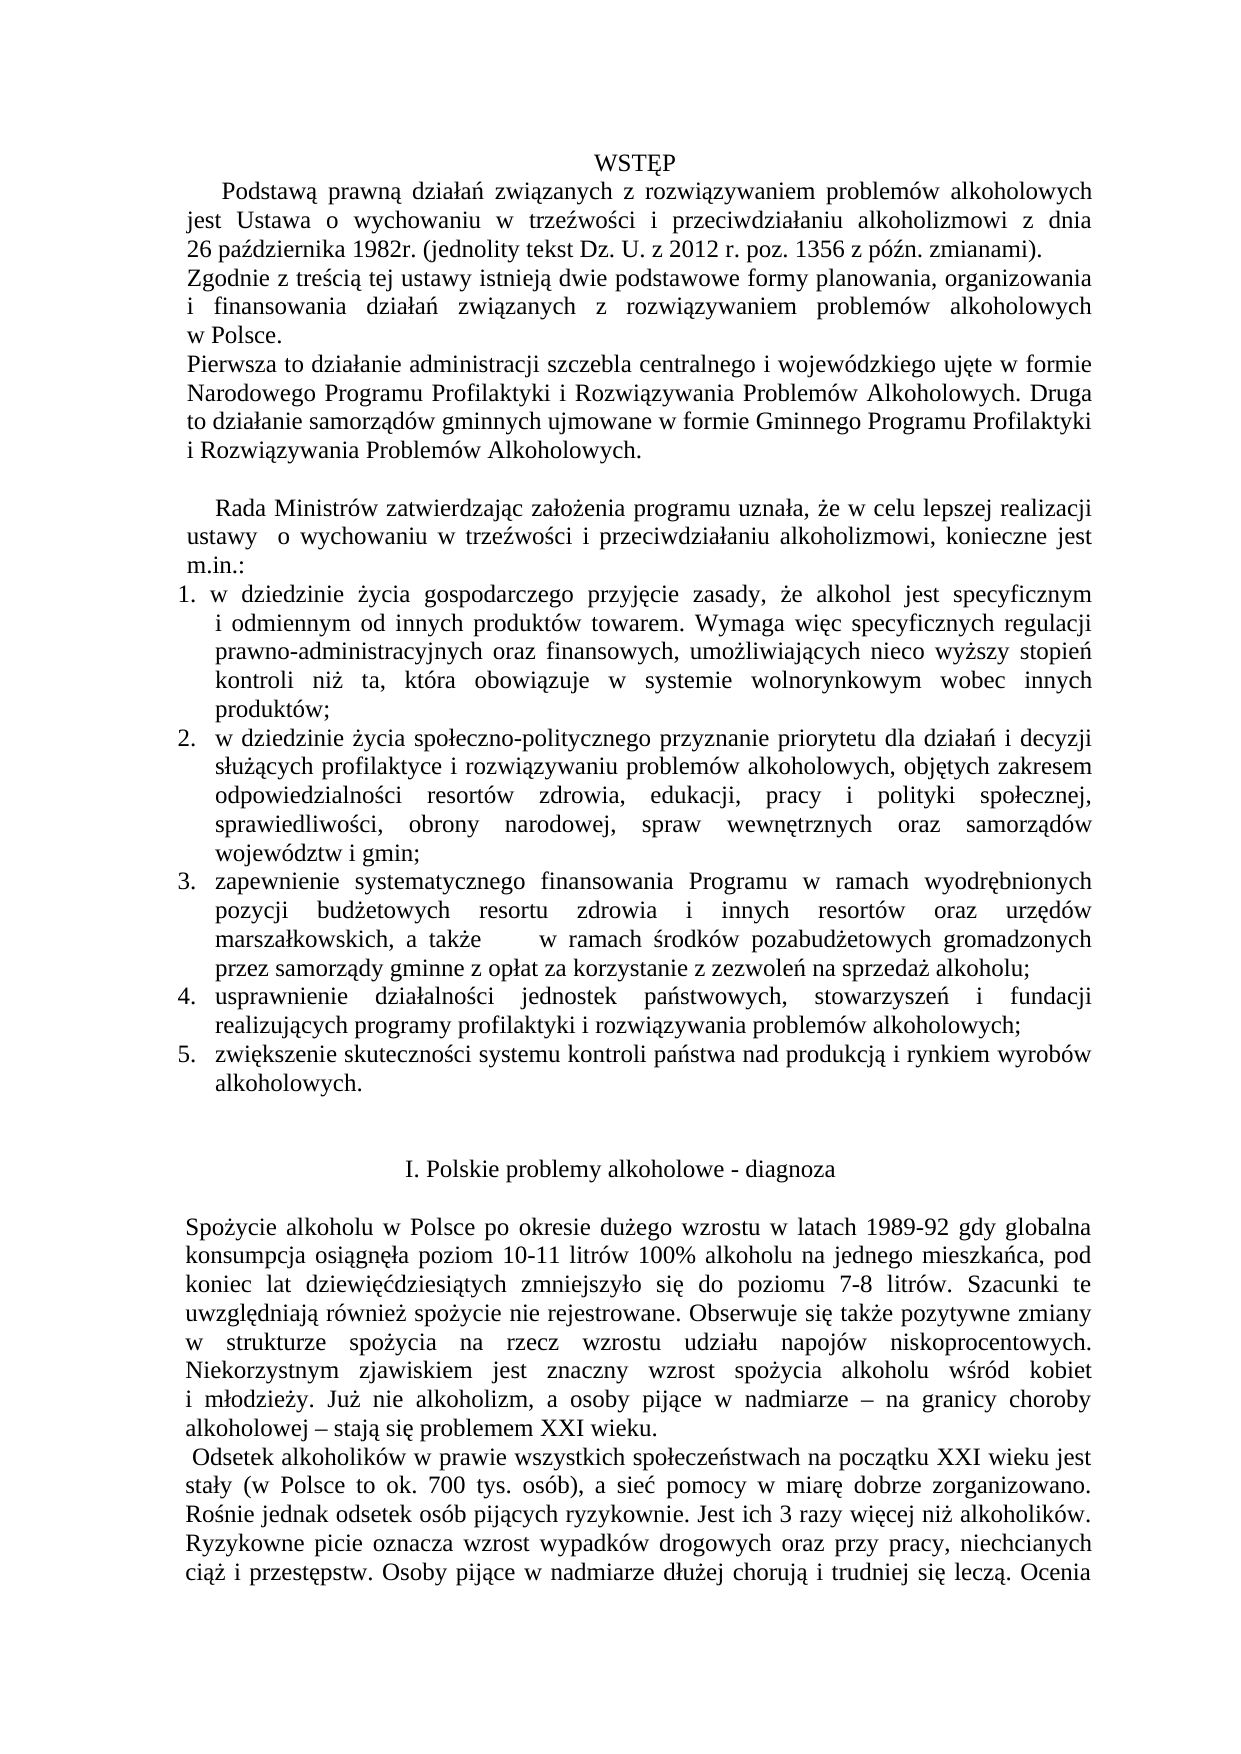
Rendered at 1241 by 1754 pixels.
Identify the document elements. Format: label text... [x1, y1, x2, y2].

text Pierwsza to działanie administracji szczebla centralnego i wojewódzkiego ujęte w formie Narodowego Programu Profilaktyki i Rozwiązywania Problemów Alkoholowych. Druga to działanie samorządów gminnych ujmowane w formie Gminnego Programu Profilaktyki i Rozwiązywania Problemów Alkoholowych. [187, 349, 1093, 464]
text 1. w dziedzinie życia gospodarczego przyjęcie zasady, że alkohol jest specyficznym i odmiennym od innych produktów towarem. Wymaga więc specyficznych regulacji prawno-administracyjnych oraz finansowych, umożliwiających nieco wyższy stopień kontroli niż ta, która obowiązuje w systemie wolnorynkowym wobec innych produktów; [177, 579, 1093, 723]
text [148, 1442, 1093, 1586]
text Spożycie alkoholu w Polsce po okresie dużego wzrostu w latach 1989-92 gdy globalna konsumpcja osiągnęła poziom 10-11 litrów 100% alkoholu na jednego mieszkańca, pod koniec lat dziewięćdziesiątych zmniejszyło się do poziomu 7-8 litrów. Szacunki te uwzględniają również spożycie nie rejestrowane. Obserwuje się także pozytywne zmiany w strukturze spożycia na rzecz wzrostu udziału napojów niskoprocentowych. Niekorzystnym zjawiskiem jest znaczny wzrost spożycia alkoholu wśród kobiet i młodzieży. Już nie alkoholizm, a osoby pijące w nadmiarze – na granicy choroby alkoholowej – stają się problemem XXI wieku. [185, 1212, 1093, 1442]
text Podstawą prawną działań związanych z rozwiązywaniem problemów alkoholowych jest Ustawa o wychowaniu w trzeźwości i przeciwdziałaniu alkoholizmowi z dnia 26 października 1982r. (jednolity tekst Dz. U. z 2012 r. poz. 1356 z późn. zmianami). [187, 176, 1093, 263]
text I. Polskie problemy alkoholowe - diagnoza [148, 1154, 1093, 1183]
text WSTĘP [177, 148, 1093, 176]
text Zgodnie z treścią tej ustawy istnieją dwie podstawowe formy planowania, organizowania i finansowania działań związanych z rozwiązywaniem problemów alkoholowych w Polsce. [187, 263, 1093, 349]
list zwiększenie skuteczności systemu kontroli państwa nad produkcją i rynkiem wyrobów alkoholowych. [177, 1039, 1093, 1096]
text Rada Ministrów zatwierdzając założenia programu uznała, że w celu lepszej realizacji ustawy o wychowaniu w trzeźwości i przeciwdziałaniu alkoholizmowi, konieczne jest m.in.: [187, 493, 1093, 579]
list w dziedzinie życia społeczno-politycznego przyznanie priorytetu dla działań i decyzji służących profilaktyce i rozwiązywaniu problemów alkoholowych, objętych zakresem odpowiedzialności resortów zdrowia, edukacji, pracy i polityki społecznej, sprawiedliwości, obrony narodowej, spraw wewnętrznych oraz samorządów województw i gmin; [177, 723, 1093, 866]
list usprawnienie działalności jednostek państwowych, stowarzyszeń i fundacji realizujących programy profilaktyki i rozwiązywania problemów alkoholowych; [177, 981, 1093, 1039]
list zapewnienie systematycznego finansowania Programu w ramach wyodrębnionych pozycji budżetowych resortu zdrowia i innych resortów oraz urzędów marszałkowskich, a także w ramach środków pozabudżetowych gromadzonych przez samorządy gminne z opłat za korzystanie z zezwoleń na sprzedaż alkoholu; [177, 866, 1093, 981]
